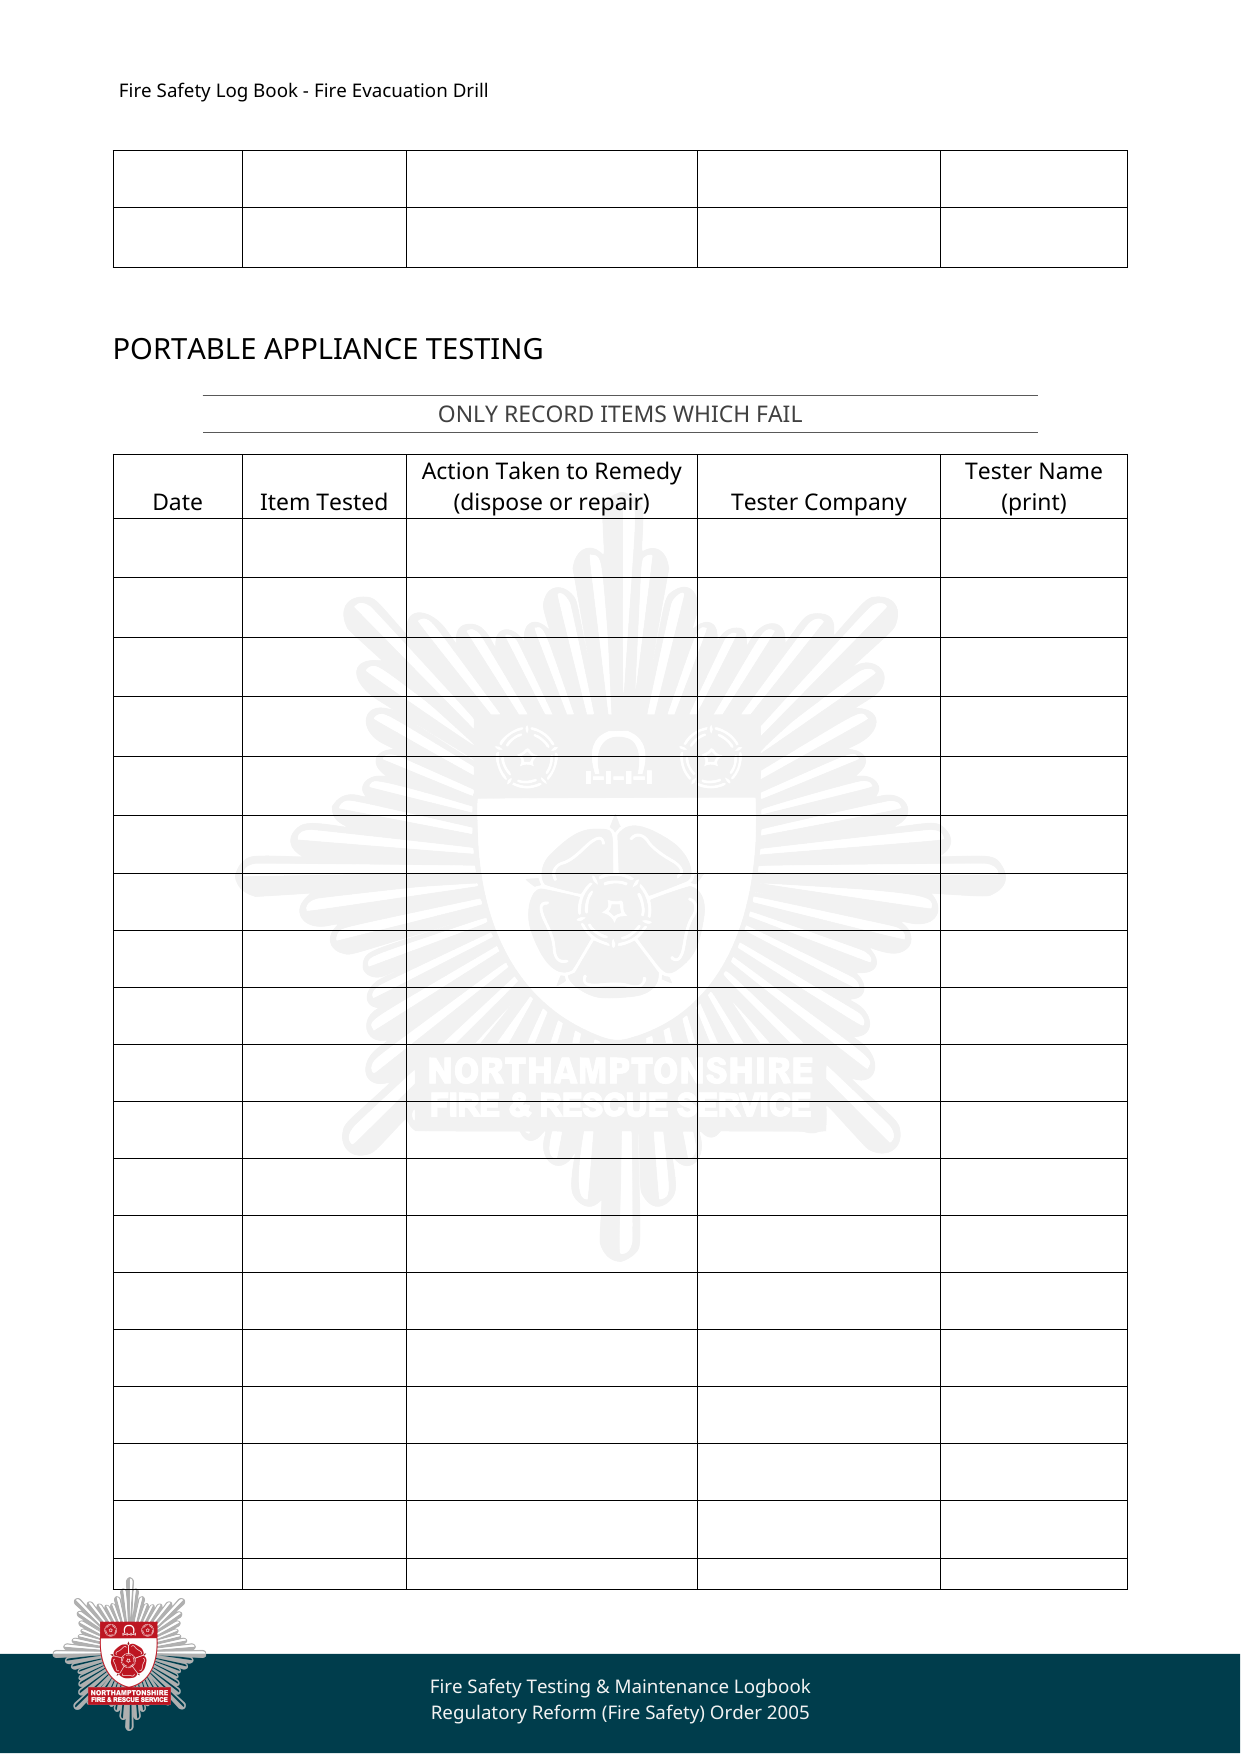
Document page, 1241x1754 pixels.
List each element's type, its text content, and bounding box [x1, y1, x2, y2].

table_cell [941, 1045, 1127, 1101]
table_cell [114, 1045, 242, 1101]
table_cell [407, 697, 697, 756]
table_cell [114, 638, 242, 696]
table_cell [698, 1559, 940, 1589]
table_cell [114, 1102, 242, 1158]
table_cell [698, 1102, 940, 1158]
table_cell [114, 931, 242, 987]
table_cell [407, 1330, 697, 1386]
table_header Action Taken to Remedy (dispose or repair) [407, 455, 697, 517]
table_cell [941, 638, 1127, 696]
table_cell [407, 1501, 697, 1557]
table_cell [698, 874, 940, 929]
table_cell [698, 1159, 940, 1215]
table_cell [243, 697, 406, 756]
table_cell [243, 1045, 406, 1101]
table_cell [407, 1444, 697, 1500]
table_cell [698, 1216, 940, 1272]
table_cell [114, 1444, 242, 1500]
table_cell [114, 1330, 242, 1386]
table_cell [243, 816, 406, 872]
table_cell [243, 1387, 406, 1443]
table_cell [407, 638, 697, 696]
table_cell [698, 1501, 940, 1557]
table_cell [407, 1102, 697, 1158]
table_cell [243, 1273, 406, 1329]
table_cell [114, 208, 242, 267]
table_cell [698, 1444, 940, 1500]
table_cell [407, 208, 697, 267]
table_cell [941, 816, 1127, 872]
table_cell [407, 757, 697, 815]
table_cell [243, 757, 406, 815]
table_cell [114, 874, 242, 929]
table_header Date [114, 455, 242, 517]
table_header Tester Name (print) [941, 455, 1127, 517]
table_cell [407, 151, 697, 207]
table_cell [243, 1159, 406, 1215]
table_cell [407, 1559, 697, 1589]
table_cell [243, 151, 406, 207]
table_cell [114, 519, 242, 577]
table_cell [243, 638, 406, 696]
table_cell [243, 1102, 406, 1158]
table_cell [114, 1387, 242, 1443]
table_cell [114, 757, 242, 815]
table_cell [243, 1501, 406, 1557]
table_cell [407, 519, 697, 577]
table_cell [698, 1273, 940, 1329]
table_cell [941, 988, 1127, 1044]
table_cell [407, 1216, 697, 1272]
table_cell [407, 816, 697, 872]
table_cell [941, 1444, 1127, 1500]
table_cell [243, 519, 406, 577]
table_cell [698, 578, 940, 637]
table_cell [698, 757, 940, 815]
subtitle PORTABLE APPLIANCE TESTING [112, 329, 1128, 368]
table_cell [407, 1045, 697, 1101]
table_cell [114, 1501, 242, 1557]
table_cell [407, 1159, 697, 1215]
table_cell [243, 578, 406, 637]
table_cell [114, 816, 242, 872]
table_cell [114, 988, 242, 1044]
table_cell [941, 1102, 1127, 1158]
table_cell [941, 1559, 1127, 1589]
table_cell [941, 874, 1127, 929]
table_cell [114, 151, 242, 207]
table_cell [114, 1273, 242, 1329]
table_cell [407, 1273, 697, 1329]
picture [52, 1577, 207, 1730]
table_cell [114, 697, 242, 756]
table_header Item Tested [243, 455, 406, 517]
text ONLY RECORD ITEMS WHICH FAIL [202, 396, 1038, 433]
table_cell [698, 931, 940, 987]
table_cell [941, 697, 1127, 756]
table_cell [698, 519, 940, 577]
table_cell [698, 1045, 940, 1101]
table_cell [698, 697, 940, 756]
table_cell [407, 874, 697, 929]
table_cell [114, 1559, 242, 1589]
table_cell [698, 208, 940, 267]
table_cell [114, 578, 242, 637]
table_cell [407, 988, 697, 1044]
table_cell [941, 208, 1127, 267]
table_cell [407, 1387, 697, 1443]
table_cell [941, 1159, 1127, 1215]
table_cell [114, 1216, 242, 1272]
table_cell [941, 931, 1127, 987]
table_cell [941, 519, 1127, 577]
table_cell [941, 578, 1127, 637]
table_cell [941, 757, 1127, 815]
table_cell [114, 1159, 242, 1215]
table_cell [941, 151, 1127, 207]
table_cell [243, 1330, 406, 1386]
table_cell [243, 1444, 406, 1500]
table_cell [941, 1216, 1127, 1272]
table_cell [698, 988, 940, 1044]
table_cell [698, 816, 940, 872]
table_cell [243, 874, 406, 929]
table_cell [698, 638, 940, 696]
table_cell [243, 1559, 406, 1589]
table_cell [243, 208, 406, 267]
table_cell [941, 1387, 1127, 1443]
table_cell [941, 1273, 1127, 1329]
table_cell [243, 988, 406, 1044]
table_cell [243, 1216, 406, 1272]
table_cell [407, 931, 697, 987]
table_cell [941, 1501, 1127, 1557]
table_cell [698, 151, 940, 207]
table_cell [941, 1330, 1127, 1386]
table_cell [698, 1330, 940, 1386]
table_cell [698, 1387, 940, 1443]
table_cell [243, 931, 406, 987]
table_header Tester Company [698, 455, 940, 517]
table_cell [407, 578, 697, 637]
